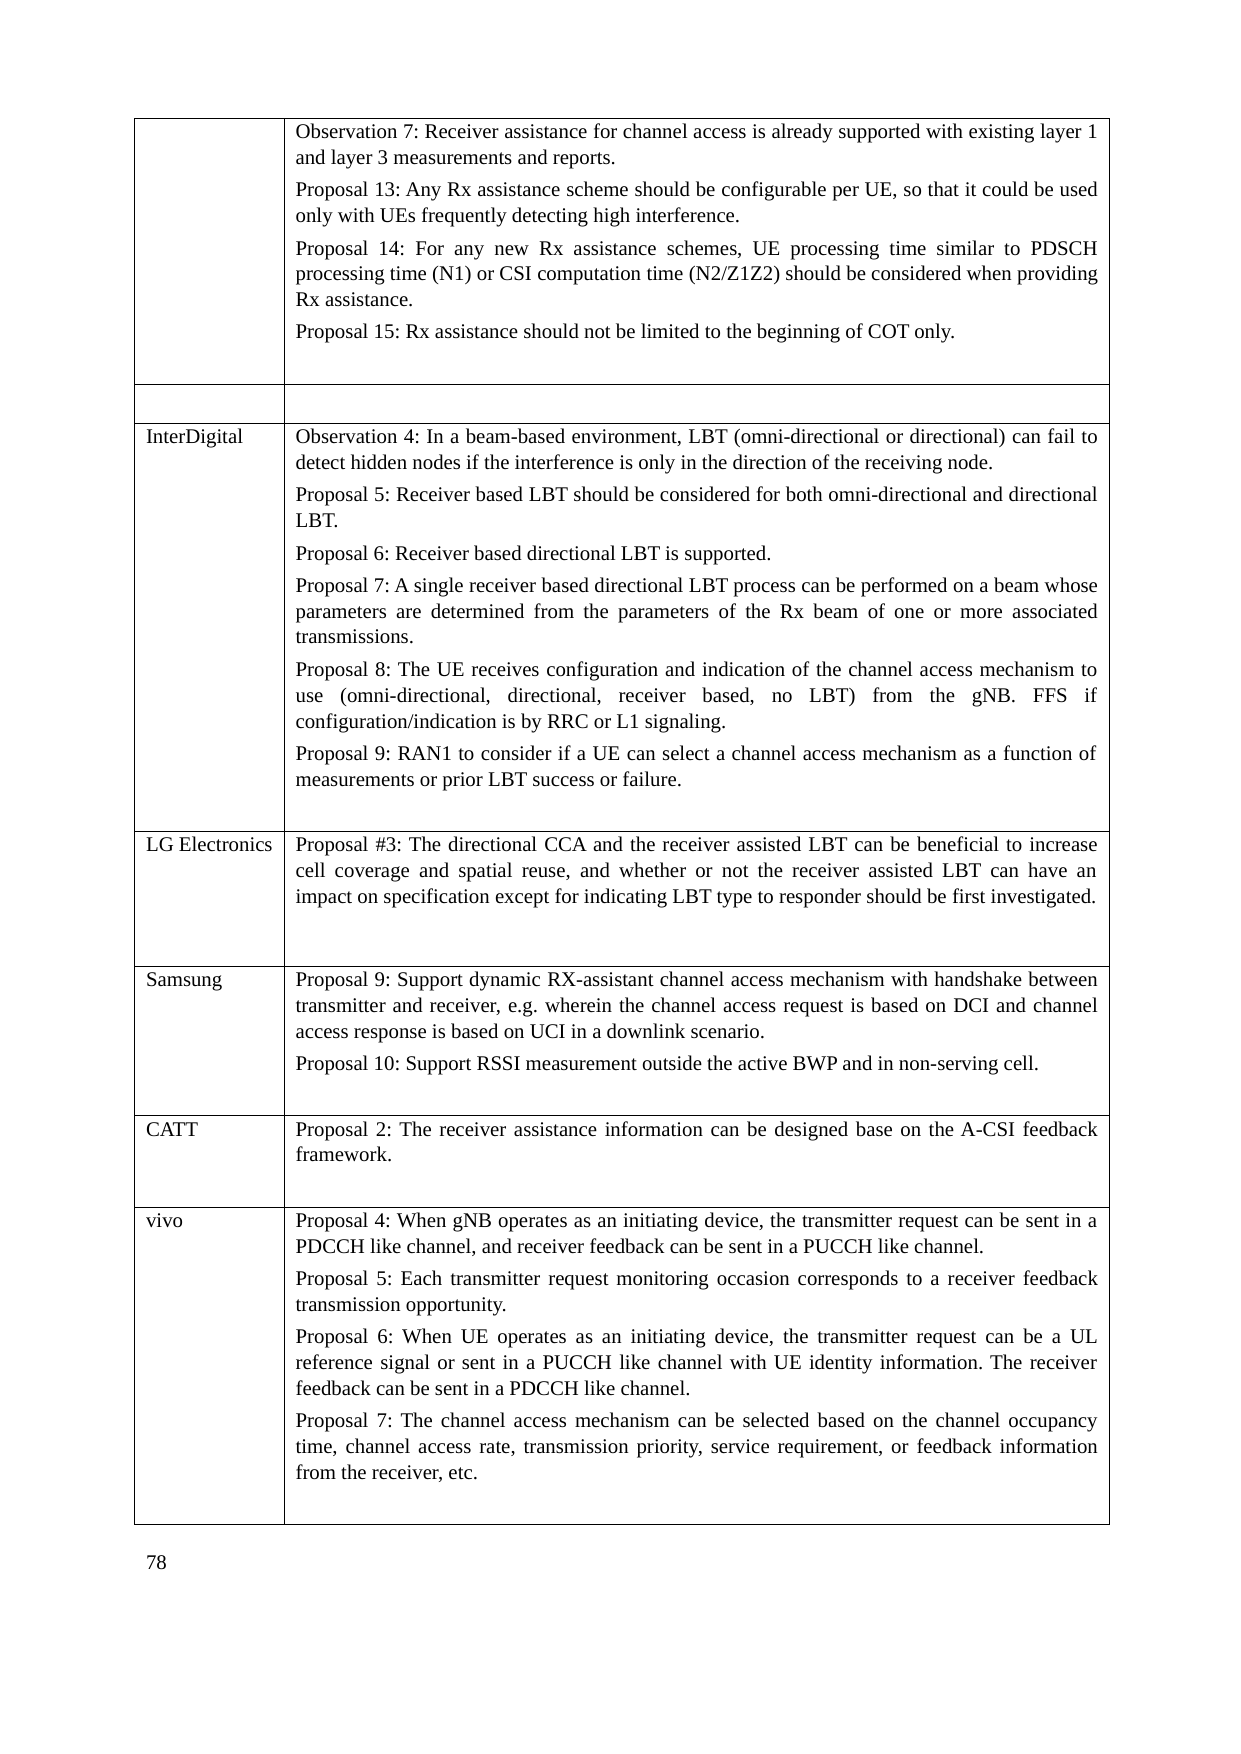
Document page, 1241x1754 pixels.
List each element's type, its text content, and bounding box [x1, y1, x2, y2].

table_cell vivo [135, 1208, 284, 1524]
table_cell InterDigital [135, 424, 284, 831]
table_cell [135, 119, 284, 384]
table_cell LG Electronics [135, 832, 284, 966]
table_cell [285, 119, 1109, 384]
table_cell Observation 4: In a beam-based environment, LBT (omni-directional or directional) can fail to detect hidden nodes if the interference is only in the direction of the receiving node. Proposal 5: Receiver based LBT should be considered for both omni-directional and directional LBT. Proposal 6: Receiver based directional LBT is supported. Proposal 7: A single receiver based directional LBT process can be performed on a beam whose parameters are determined from the parameters of the Rx beam of one or more associated transmissions. Proposal 8: The UE receives configuration and indication of the channel access mechanism to use (omni-directional, directional, receiver based, no LBT) from the gNB. FFS if configuration/indication is by RRC or L1 signaling. Proposal 9: RAN1 to consider if a UE can select a channel access mechanism as a function of measurements or prior LBT success or failure. [285, 424, 1109, 831]
table_cell Proposal 2: The receiver assistance information can be designed base on the A-CSI feedback framework. [285, 1116, 1109, 1207]
table_cell Proposal 9: Support dynamic RX-assistant channel access mechanism with handshake between transmitter and receiver, e.g. wherein the channel access request is based on DCI and channel access response is based on UCI in a downlink scenario. Proposal 10: Support RSSI measurement outside the active BWP and in non-serving cell. [285, 967, 1109, 1115]
table_cell [285, 385, 1109, 423]
table_cell Proposal #3: The directional CCA and the receiver assisted LBT can be beneficial to increase cell coverage and spatial reuse, and whether or not the receiver assisted LBT can have an impact on specification except for indicating LBT type to responder should be first investigated. [285, 832, 1109, 966]
table_cell CATT [135, 1116, 284, 1207]
table_cell Proposal 4: When gNB operates as an initiating device, the transmitter request can be sent in a PDCCH like channel, and receiver feedback can be sent in a PUCCH like channel. Proposal 5: Each transmitter request monitoring occasion corresponds to a receiver feedback transmission opportunity. Proposal 6: When UE operates as an initiating device, the transmitter request can be a UL reference signal or sent in a PUCCH like channel with UE identity information. The receiver feedback can be sent in a PDCCH like channel. Proposal 7: The channel access mechanism can be selected based on the channel occupancy time, channel access rate, transmission priority, service requirement, or feedback information from the receiver, etc. [285, 1208, 1109, 1524]
table_cell Samsung [135, 967, 284, 1115]
table_cell [135, 385, 284, 423]
